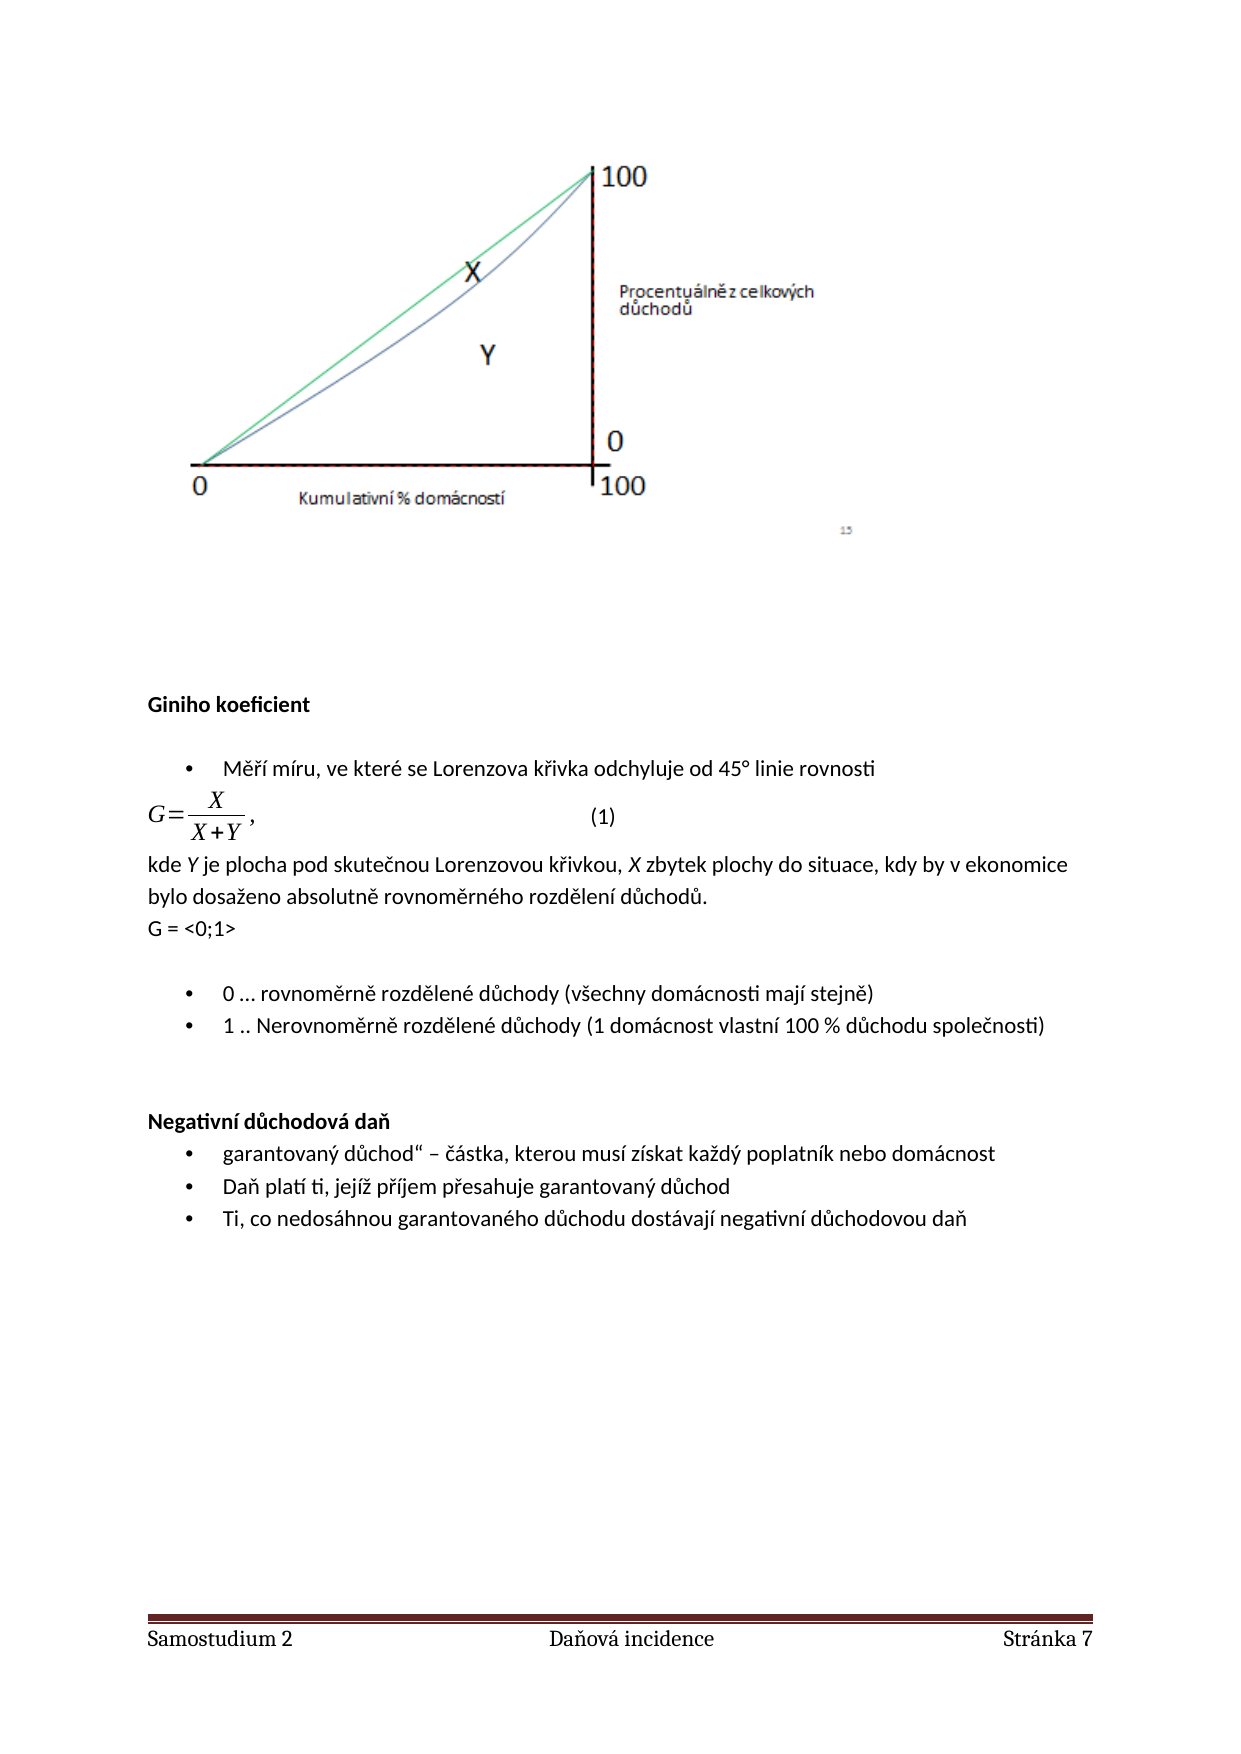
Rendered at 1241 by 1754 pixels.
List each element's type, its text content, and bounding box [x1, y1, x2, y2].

text Giniho koeficient [148, 690, 1093, 718]
text (1) [148, 787, 1093, 846]
list 1 .. Nerovnoměrně rozdělené důchody (1 domácnost vlastní 100 % důchodu společnosti) [185, 1011, 1093, 1039]
list garantovaný důchod“ – částka, kterou musí získat každý poplatník nebo domácnost [185, 1139, 1093, 1168]
picture [147, 147, 898, 558]
list Daň platí ti, jejíž příjem přesahuje garantovaný důchod [185, 1172, 1093, 1200]
list 0 … rovnoměrně rozdělené důchody (všechny domácnosti mají stejně) [185, 979, 1093, 1007]
text kde Y je plocha pod skutečnou Lorenzovou křivkou, X zbytek plochy do situace, kdy by v ekonomice bylo dosaženo absolutně rovnoměrného rozdělení důchodů. [148, 850, 1093, 910]
list Měří míru, ve které se Lorenzova křivka odchyluje od 45° linie rovnosti [185, 754, 1093, 783]
list Ti, co nedosáhnou garantovaného důchodu dostávají negativní důchodovou daň [185, 1204, 1093, 1232]
text G = <0;1> [148, 914, 1093, 942]
text Negativní důchodová daň [148, 1107, 1093, 1135]
